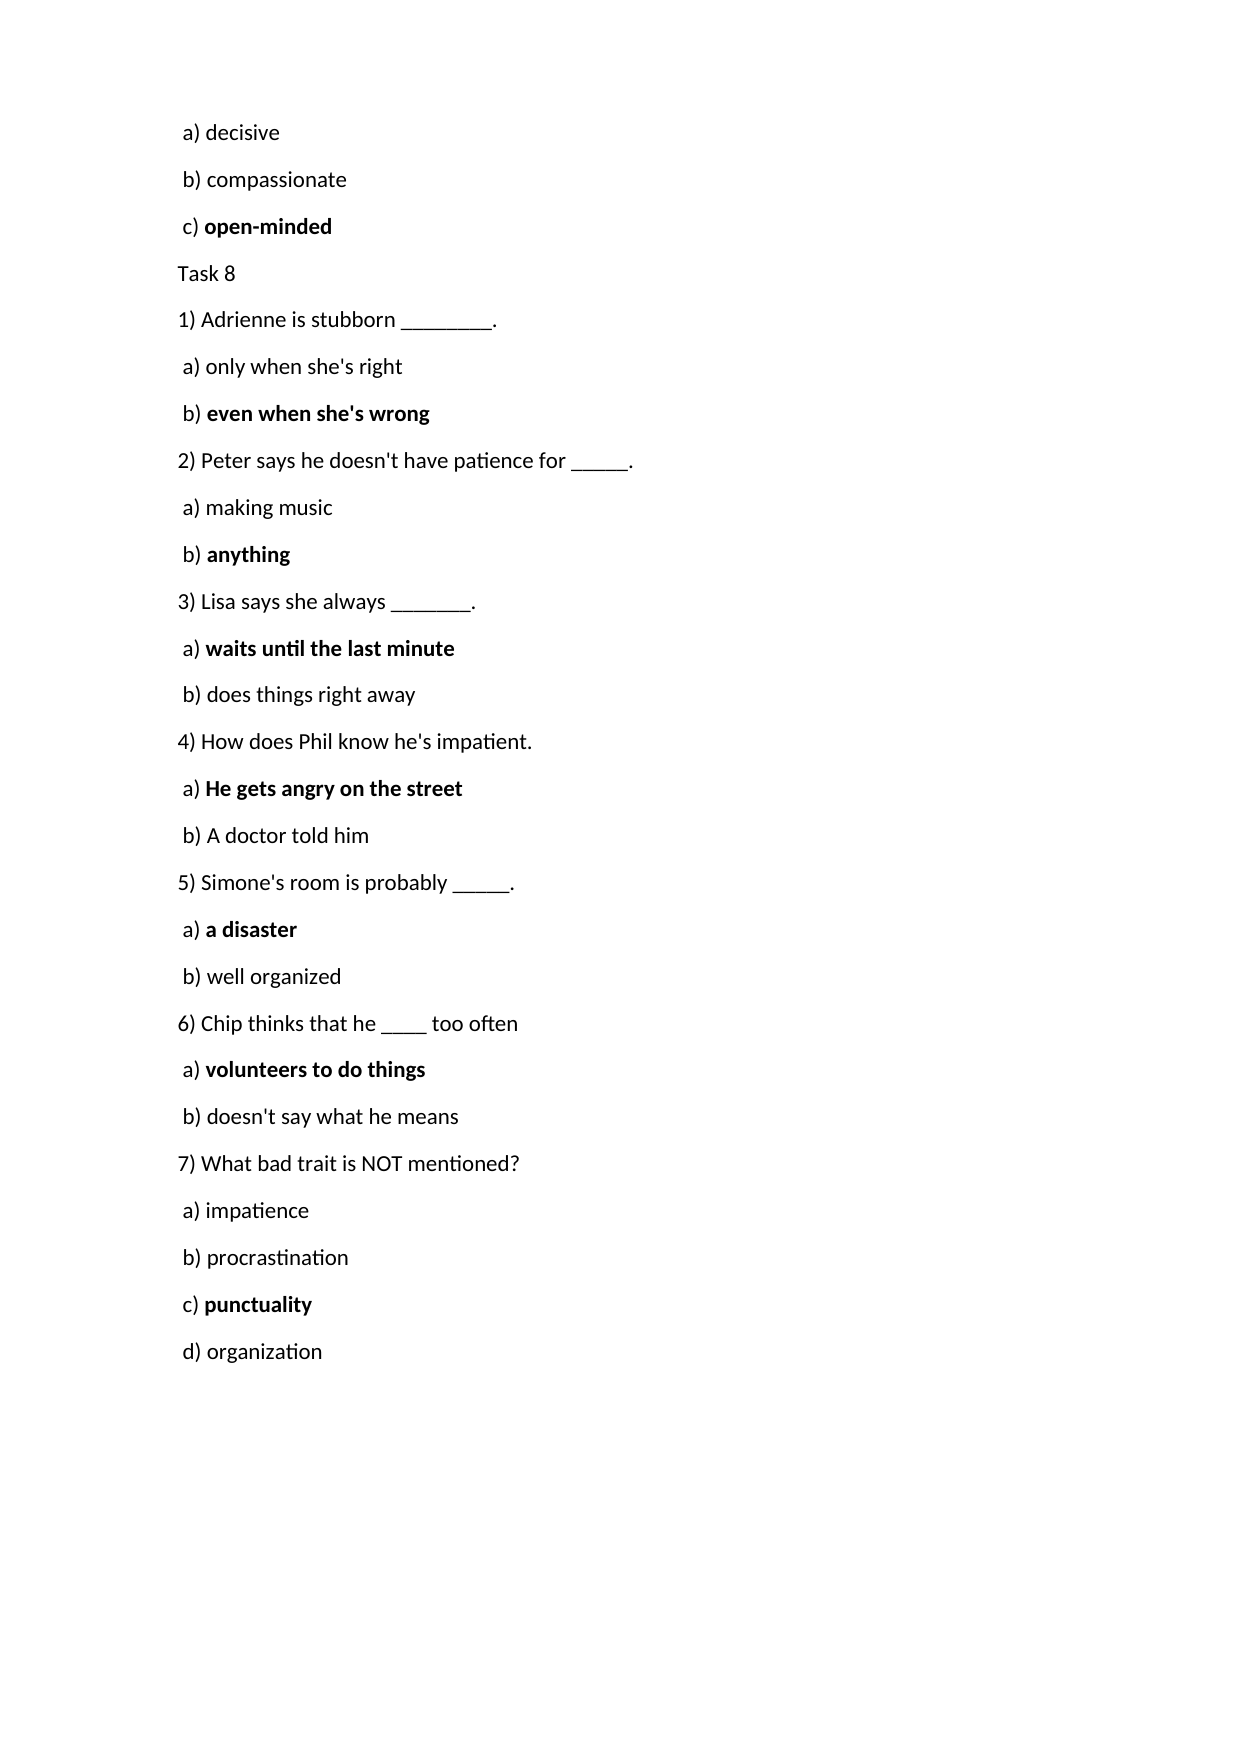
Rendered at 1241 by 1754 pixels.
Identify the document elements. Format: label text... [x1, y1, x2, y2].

text b) doesn't say what he means [177, 1102, 1152, 1131]
text 1) Adrienne is stubborn ________. [177, 306, 1152, 334]
text d) organization [177, 1337, 1152, 1365]
text b) well organized [177, 962, 1152, 990]
text b) A doctor told him [177, 821, 1152, 849]
text b) anything [177, 540, 1152, 568]
text c) open-minded [177, 212, 1152, 240]
text 2) Peter says he doesn't have patience for _____. [177, 446, 1152, 474]
text 7) What bad trait is NOT mentioned? [177, 1149, 1152, 1177]
text b) even when she's wrong [177, 399, 1152, 427]
text a) decisive [177, 118, 1152, 146]
text b) compassionate [177, 165, 1152, 193]
text 6) Chip thinks that he ____ too often [177, 1009, 1152, 1037]
text 4) How does Phil know he's impatient. [177, 727, 1152, 756]
text a) waits until the last minute [177, 634, 1152, 662]
text b) does things right away [177, 681, 1152, 709]
text a) a disaster [177, 915, 1152, 943]
text b) procrastination [177, 1243, 1152, 1271]
text 3) Lisa says she always _______. [177, 587, 1152, 615]
text a) He gets angry on the street [177, 774, 1152, 802]
text 5) Simone's room is probably _____. [177, 868, 1152, 896]
text c) punctuality [177, 1290, 1152, 1318]
text Task 8 [177, 259, 1152, 287]
text a) making music [177, 493, 1152, 521]
text a) only when she's right [177, 352, 1152, 381]
text a) volunteers to do things [177, 1056, 1152, 1084]
text a) impatience [177, 1196, 1152, 1224]
